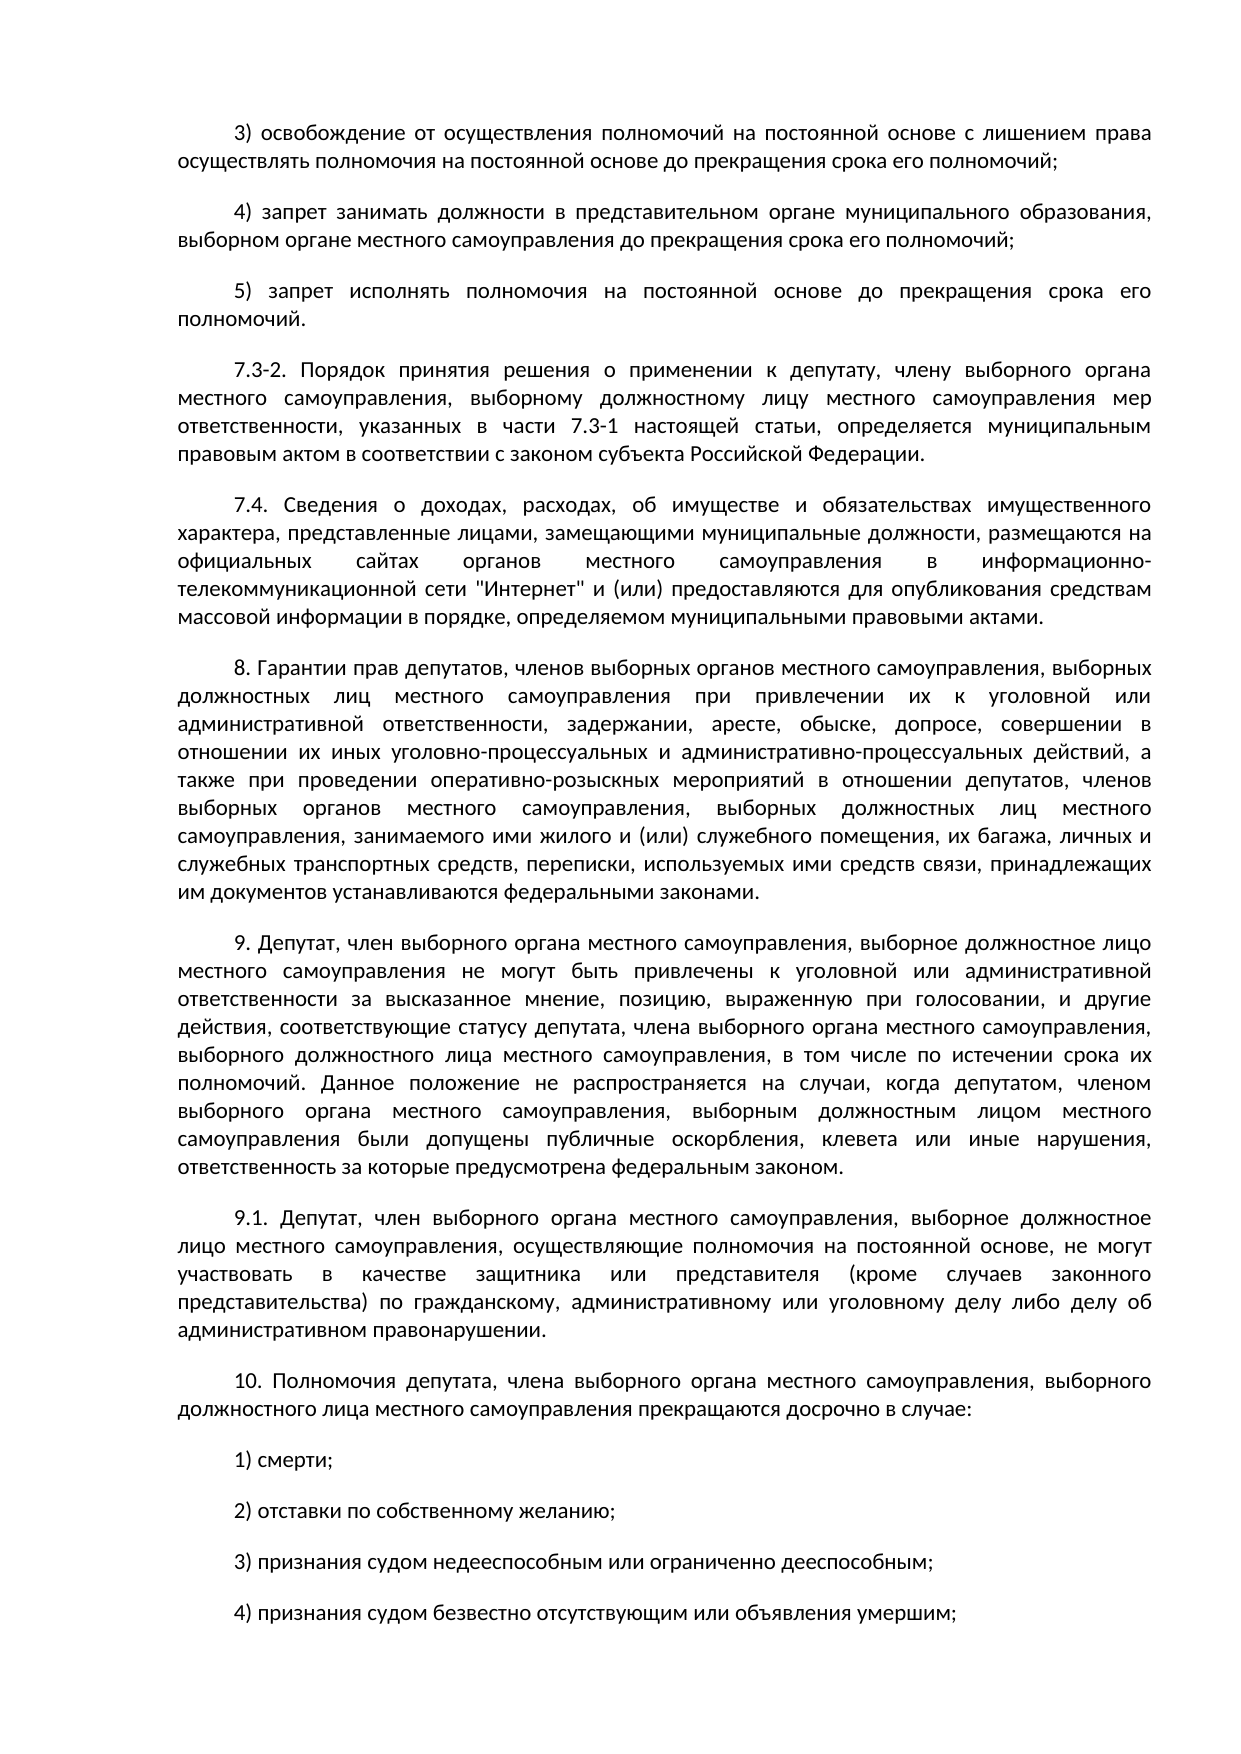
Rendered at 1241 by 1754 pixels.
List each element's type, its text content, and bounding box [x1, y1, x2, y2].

text 8. Гарантии прав депутатов, членов выборных органов местного самоуправления, выборных должностных лиц местного самоуправления при привлечении их к уголовной или административной ответственности, задержании, аресте, обыске, допросе, совершении в отношении их иных уголовно-процессуальных и административно-процессуальных действий, а также при проведении оперативно-розыскных мероприятий в отношении депутатов, членов выборных органов местного самоуправления, выборных должностных лиц местного самоуправления, занимаемого ими жилого и (или) служебного помещения, их багажа, личных и служебных транспортных средств, переписки, используемых ими средств связи, принадлежащих им документов устанавливаются федеральными законами. [177, 653, 1152, 905]
text 5) запрет исполнять полномочия на постоянной основе до прекращения срока его полномочий. [177, 276, 1152, 332]
text 4) запрет занимать должности в представительном органе муниципального образования, выборном органе местного самоуправления до прекращения срока его полномочий; [177, 197, 1152, 253]
text 7.4. Сведения о доходах, расходах, об имуществе и обязательствах имущественного характера, представленные лицами, замещающими муниципальные должности, размещаются на официальных сайтах органов местного самоуправления в информационно-телекоммуникационной сети "Интернет" и (или) предоставляются для опубликования средствам массовой информации в порядке, определяемом муниципальными правовыми актами. [177, 490, 1152, 630]
text 7.3-2. Порядок принятия решения о применении к депутату, члену выборного органа местного самоуправления, выборному должностному лицу местного самоуправления мер ответственности, указанных в части 7.3-1 настоящей статьи, определяется муниципальным правовым актом в соответствии с законом субъекта Российской Федерации. [177, 355, 1152, 467]
text 2) отставки по собственному желанию; [177, 1496, 1152, 1524]
text 9.1. Депутат, член выборного органа местного самоуправления, выборное должностное лицо местного самоуправления, осуществляющие полномочия на постоянной основе, не могут участвовать в качестве защитника или представителя (кроме случаев законного представительства) по гражданскому, административному или уголовному делу либо делу об административном правонарушении. [177, 1203, 1152, 1343]
text 3) освобождение от осуществления полномочий на постоянной основе с лишением права осуществлять полномочия на постоянной основе до прекращения срока его полномочий; [177, 118, 1152, 174]
text 3) признания судом недееспособным или ограниченно дееспособным; [177, 1547, 1152, 1575]
text 4) признания судом безвестно отсутствующим или объявления умершим; [177, 1598, 1152, 1626]
text 10. Полномочия депутата, члена выборного органа местного самоуправления, выборного должностного лица местного самоуправления прекращаются досрочно в случае: [177, 1366, 1152, 1422]
text 1) смерти; [177, 1445, 1152, 1473]
text 9. Депутат, член выборного органа местного самоуправления, выборное должностное лицо местного самоуправления не могут быть привлечены к уголовной или административной ответственности за высказанное мнение, позицию, выраженную при голосовании, и другие действия, соответствующие статусу депутата, члена выборного органа местного самоуправления, выборного должностного лица местного самоуправления, в том числе по истечении срока их полномочий. Данное положение не распространяется на случаи, когда депутатом, членом выборного органа местного самоуправления, выборным должностным лицом местного самоуправления были допущены публичные оскорбления, клевета или иные нарушения, ответственность за которые предусмотрена федеральным законом. [177, 928, 1152, 1180]
